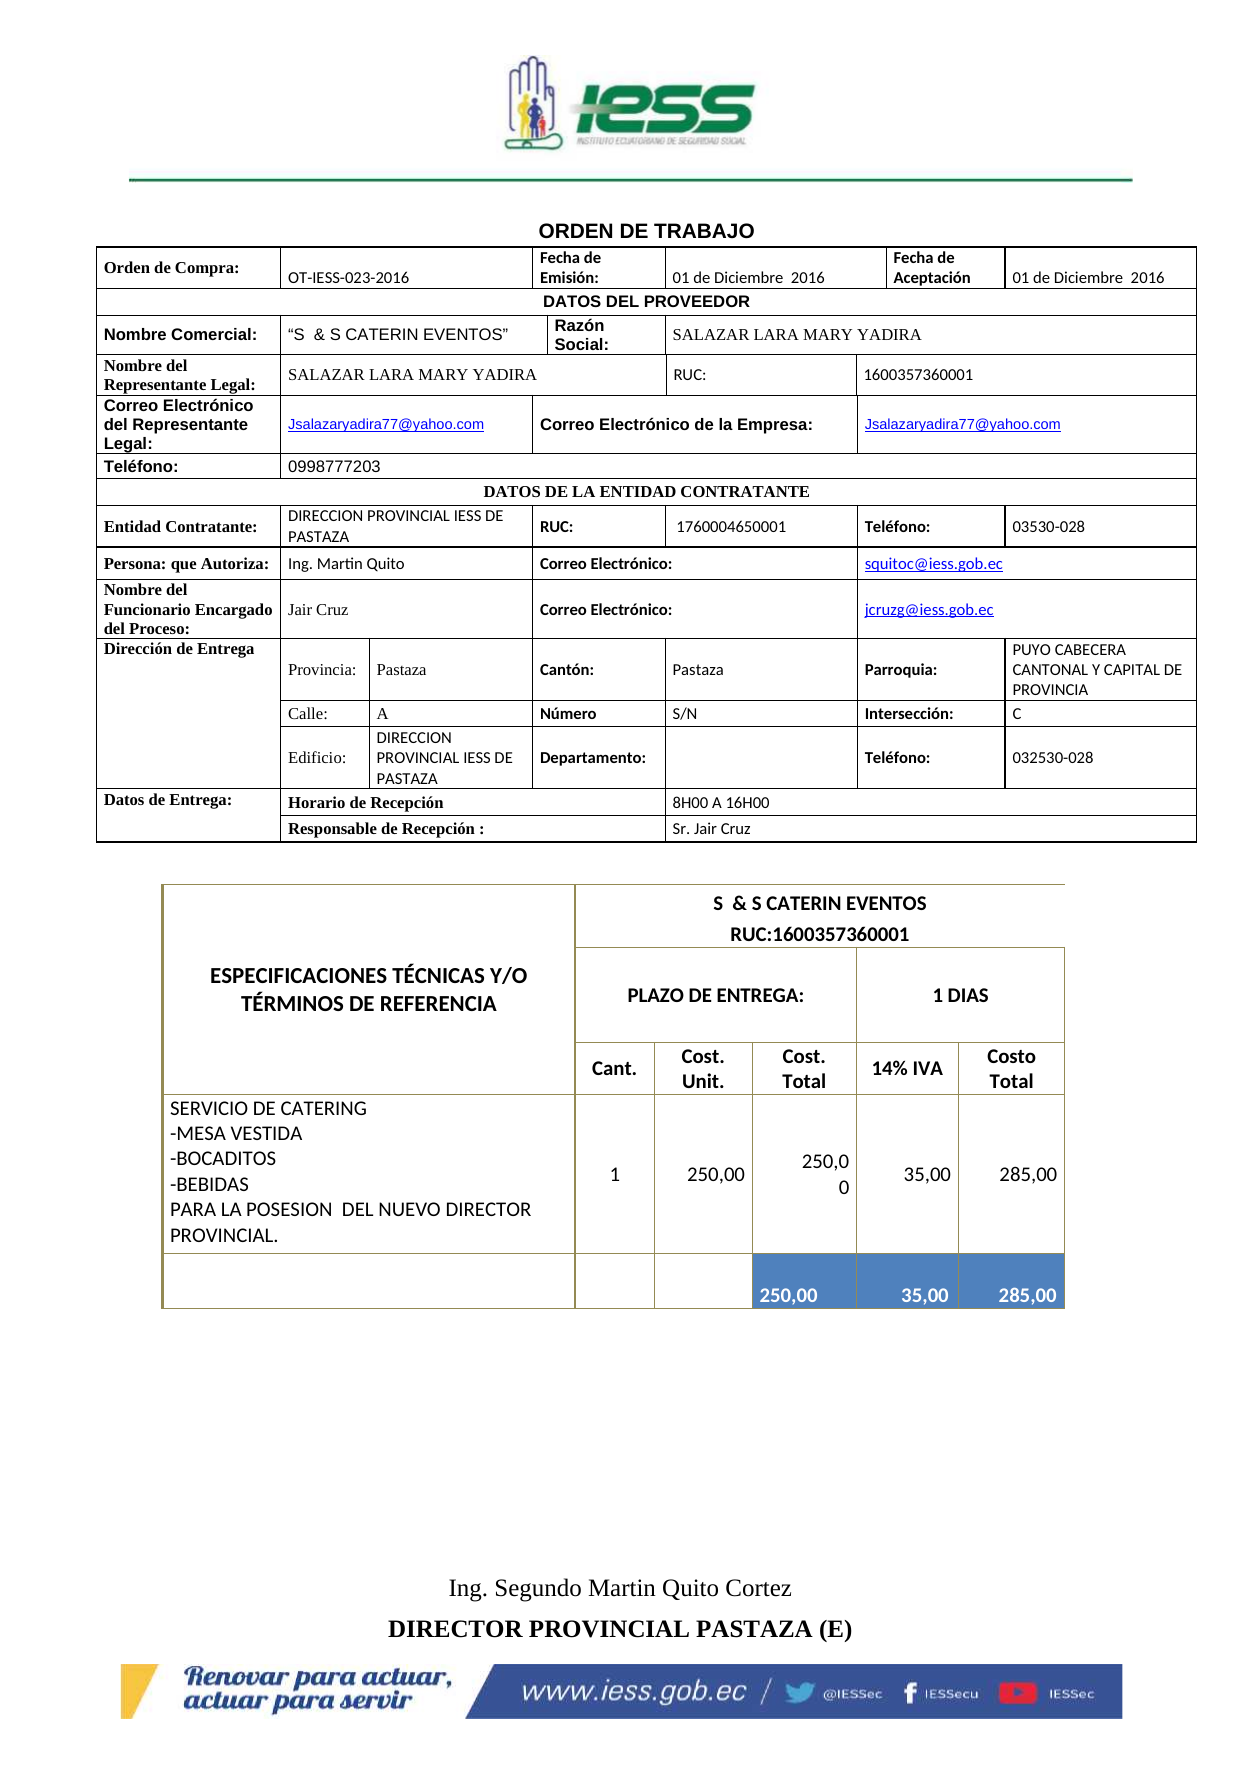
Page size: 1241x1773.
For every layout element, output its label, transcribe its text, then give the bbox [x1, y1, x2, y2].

table_cell Calle: [281, 701, 369, 726]
table_cell RUC: [667, 355, 856, 394]
table_cell [655, 1254, 752, 1308]
table_cell Pastaza [370, 639, 532, 700]
table_cell Horario de Recepción [281, 789, 665, 815]
table_cell [666, 727, 857, 788]
table_cell Correo Electrónico: [533, 580, 857, 638]
table_header S & S CATERIN EVENTOS [576, 885, 1064, 915]
table_cell 8H00 A 16H00 [666, 789, 1196, 815]
table_cell squitoc@iess.gob.ec [858, 548, 1196, 579]
table_cell Edificio: [281, 727, 369, 788]
table_cell 35,00 [857, 1254, 958, 1308]
table_cell Departamento: [533, 727, 665, 788]
table_cell Persona: que Autoriza: [97, 548, 280, 579]
table_cell SALAZAR LARA MARY YADIRA [281, 355, 666, 394]
table_cell 1760004650001 [666, 506, 857, 546]
table_cell Orden de Compra: [97, 248, 280, 288]
picture [120, 1664, 1123, 1719]
table_cell RUC:1600357360001 [576, 915, 1064, 947]
table_cell Costo Total [959, 1043, 1064, 1094]
table_cell OT-IESS-023-2016 [281, 248, 532, 288]
table_cell Razón Social: [548, 316, 665, 354]
table_cell C [1006, 701, 1196, 726]
table_cell Nombre del Funcionario Encargado del Proceso: [97, 580, 280, 638]
table_cell Cant. [576, 1043, 654, 1094]
table_cell A [370, 701, 532, 726]
table_cell Intersección: [858, 701, 1004, 726]
table_cell DATOS DEL PROVEEDOR [97, 289, 1196, 314]
table_cell DIRECCION PROVINCIAL IESS DE PASTAZA [370, 727, 532, 788]
table_cell PUYO CABECERA CANTONAL Y CAPITAL DE PROVINCIA [1006, 639, 1196, 700]
table_cell Correo Electrónico del Representante Legal: [97, 396, 280, 453]
table_cell 1600357360001 [857, 355, 1196, 394]
table_cell 250,00 [753, 1095, 856, 1253]
table_cell Nombre Comercial: [97, 316, 280, 354]
table_cell Jsalazaryadira77@yahoo.com [858, 396, 1196, 453]
table_cell Provincia: [281, 639, 369, 700]
table_cell “S & S CATERIN EVENTOS” [281, 316, 547, 354]
table_cell 01 de Diciembre 2016 [666, 248, 886, 288]
table_cell SERVICIO DE CATERING -MESA VESTIDA -BOCADITOS -BEBIDAS PARA LA POSESION DEL NUEVO DIRECTOR PROVINCIAL. [164, 1095, 574, 1253]
table_cell 0998777203 [281, 454, 1196, 478]
table_cell SALAZAR LARA MARY YADIRA [666, 316, 1196, 354]
table_cell Responsable de Recepción : [281, 816, 665, 841]
table_header ESPECIFICACIONES TÉCNICAS Y/O TÉRMINOS DE REFERENCIA [164, 885, 574, 1094]
table_cell S/N [666, 701, 857, 726]
table_cell Jair Cruz [281, 580, 532, 638]
table_cell Cost. Unit. [655, 1043, 752, 1094]
table_cell Parroquia: [858, 639, 1004, 700]
table_cell 250,00 [753, 1254, 856, 1308]
table_cell DATOS DE LA ENTIDAD CONTRATANTE [97, 479, 1196, 505]
table_cell Correo Electrónico de la Empresa: [533, 396, 857, 453]
table_cell Fecha de Emisión: [533, 248, 665, 288]
table_cell Jsalazaryadira77@yahoo.com [281, 396, 532, 453]
table_cell 1 DIAS [857, 948, 1064, 1042]
text Ing. Segundo Martin Quito Cortez [0, 1579, 675, 1600]
table_cell [164, 1254, 574, 1308]
table_cell Ing. Martin Quito [281, 548, 532, 579]
table_cell Cantón: [533, 639, 665, 700]
table_cell jcruzg@iess.gob.ec [858, 580, 1196, 638]
picture [128, 55, 1133, 183]
table_cell 35,00 [857, 1095, 958, 1253]
table_cell DIRECCION PROVINCIAL IESS DE PASTAZA [281, 506, 532, 546]
table_cell RUC: [533, 506, 665, 546]
table_cell 03530-028 [1006, 506, 1196, 546]
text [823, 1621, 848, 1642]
table_cell Entidad Contratante: [97, 506, 280, 546]
table_cell Cost. Total [753, 1043, 856, 1094]
table_cell 250,00 [655, 1095, 752, 1253]
table_cell 14% IVA [857, 1043, 958, 1094]
table_cell PLAZO DE ENTREGA: [576, 948, 856, 1042]
table_cell Teléfono: [858, 727, 1004, 788]
table_cell [576, 1254, 654, 1308]
table_header ORDEN DE TRABAJO [96, 215, 1197, 246]
text DIRECTOR PROVINCIAL PASTAZA (E) [846, 1621, 1240, 1642]
table_cell Datos de Entrega: [97, 789, 280, 841]
table_cell 01 de Diciembre 2016 [1006, 248, 1196, 288]
table_cell Número [533, 701, 665, 726]
text Ing. Segundo Martin Quito Cortez [672, 1579, 1240, 1600]
table_cell Dirección de Entrega [97, 639, 280, 788]
table_cell 285,00 [959, 1254, 1064, 1308]
table_cell Teléfono: [858, 506, 1004, 546]
table_cell Teléfono: [97, 454, 280, 478]
table_cell Pastaza [666, 639, 857, 700]
table_cell 032530-028 [1006, 727, 1196, 788]
text DIRECTOR PROVINCIAL PASTAZA (E) [0, 1621, 825, 1642]
table_cell Sr. Jair Cruz [666, 816, 1196, 841]
table_cell Nombre del Representante Legal: [97, 355, 280, 394]
table_cell 1 [576, 1095, 654, 1253]
table_cell Correo Electrónico: [533, 548, 857, 579]
table_cell Fecha de Aceptación [887, 248, 1004, 288]
table_cell 285,00 [959, 1095, 1064, 1253]
